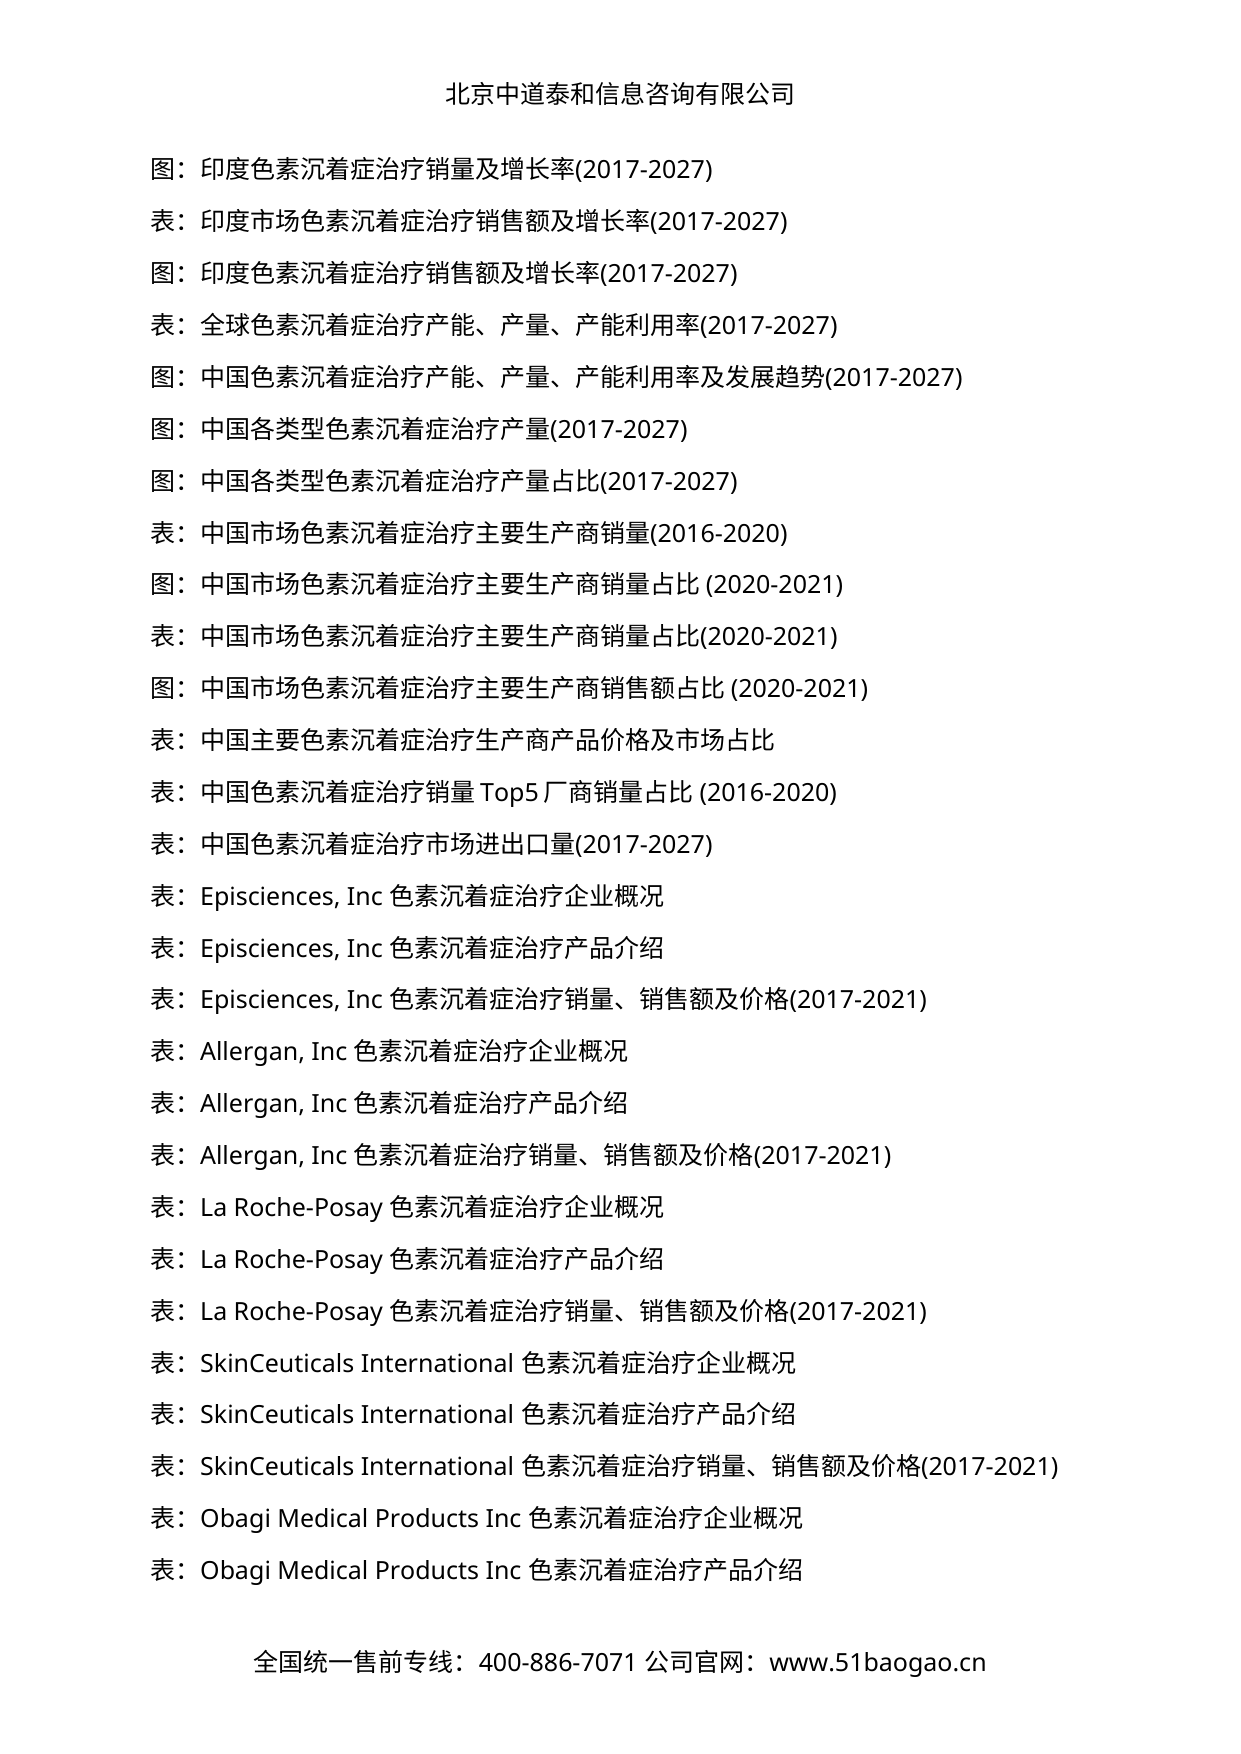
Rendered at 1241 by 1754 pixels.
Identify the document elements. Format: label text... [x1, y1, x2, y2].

text 图：中国市场色素沉着症治疗主要生产商销售额占比 (2020-2021) [150, 669, 1090, 705]
text 表：Allergan, Inc 色素沉着症治疗产品介绍 [150, 1084, 1090, 1120]
text 表：La Roche-Posay 色素沉着症治疗产品介绍 [150, 1239, 1090, 1276]
text 表：La Roche-Posay 色素沉着症治疗销量、销售额及价格(2017-2021) [150, 1291, 1090, 1327]
text 表：中国主要色素沉着症治疗生产商产品价格及市场占比 [150, 721, 1090, 757]
text 表：中国色素沉着症治疗市场进出口量(2017-2027) [150, 824, 1090, 861]
text 图：中国市场色素沉着症治疗主要生产商销量占比 (2020-2021) [150, 565, 1090, 601]
text 表：Allergan, Inc 色素沉着症治疗销量、销售额及价格(2017-2021) [150, 1136, 1090, 1172]
text 表：中国市场色素沉着症治疗主要生产商销量占比(2020-2021) [150, 617, 1090, 653]
text 图：中国色素沉着症治疗产能、产量、产能利用率及发展趋势(2017-2027) [150, 357, 1090, 394]
text 表：Obagi Medical Products Inc 色素沉着症治疗产品介绍 [150, 1551, 1090, 1587]
text 图：印度色素沉着症治疗销售额及增长率(2017-2027) [150, 254, 1090, 290]
text 图：印度色素沉着症治疗销量及增长率(2017-2027) [150, 150, 1090, 186]
text 表：Obagi Medical Products Inc 色素沉着症治疗企业概况 [150, 1499, 1090, 1535]
text 表：中国色素沉着症治疗销量Top5厂商销量占比 (2016-2020) [150, 772, 1090, 809]
text 表：中国市场色素沉着症治疗主要生产商销量(2016-2020) [150, 513, 1090, 549]
text 表：SkinCeuticals International 色素沉着症治疗企业概况 [150, 1343, 1090, 1379]
text 表：SkinCeuticals International 色素沉着症治疗产品介绍 [150, 1395, 1090, 1431]
text 表：SkinCeuticals International 色素沉着症治疗销量、销售额及价格(2017-2021) [150, 1447, 1090, 1483]
text 表：Episciences, Inc 色素沉着症治疗企业概况 [150, 876, 1090, 912]
text 图：中国各类型色素沉着症治疗产量占比(2017-2027) [150, 461, 1090, 497]
text 表：La Roche-Posay 色素沉着症治疗企业概况 [150, 1187, 1090, 1224]
text 表：Episciences, Inc 色素沉着症治疗产品介绍 [150, 928, 1090, 964]
text 表：Allergan, Inc 色素沉着症治疗企业概况 [150, 1032, 1090, 1068]
text 表：Episciences, Inc 色素沉着症治疗销量、销售额及价格(2017-2021) [150, 980, 1090, 1016]
text 图：中国各类型色素沉着症治疗产量(2017-2027) [150, 409, 1090, 446]
text 表：印度市场色素沉着症治疗销售额及增长率(2017-2027) [150, 202, 1090, 238]
text 表：全球色素沉着症治疗产能、产量、产能利用率(2017-2027) [150, 306, 1090, 342]
